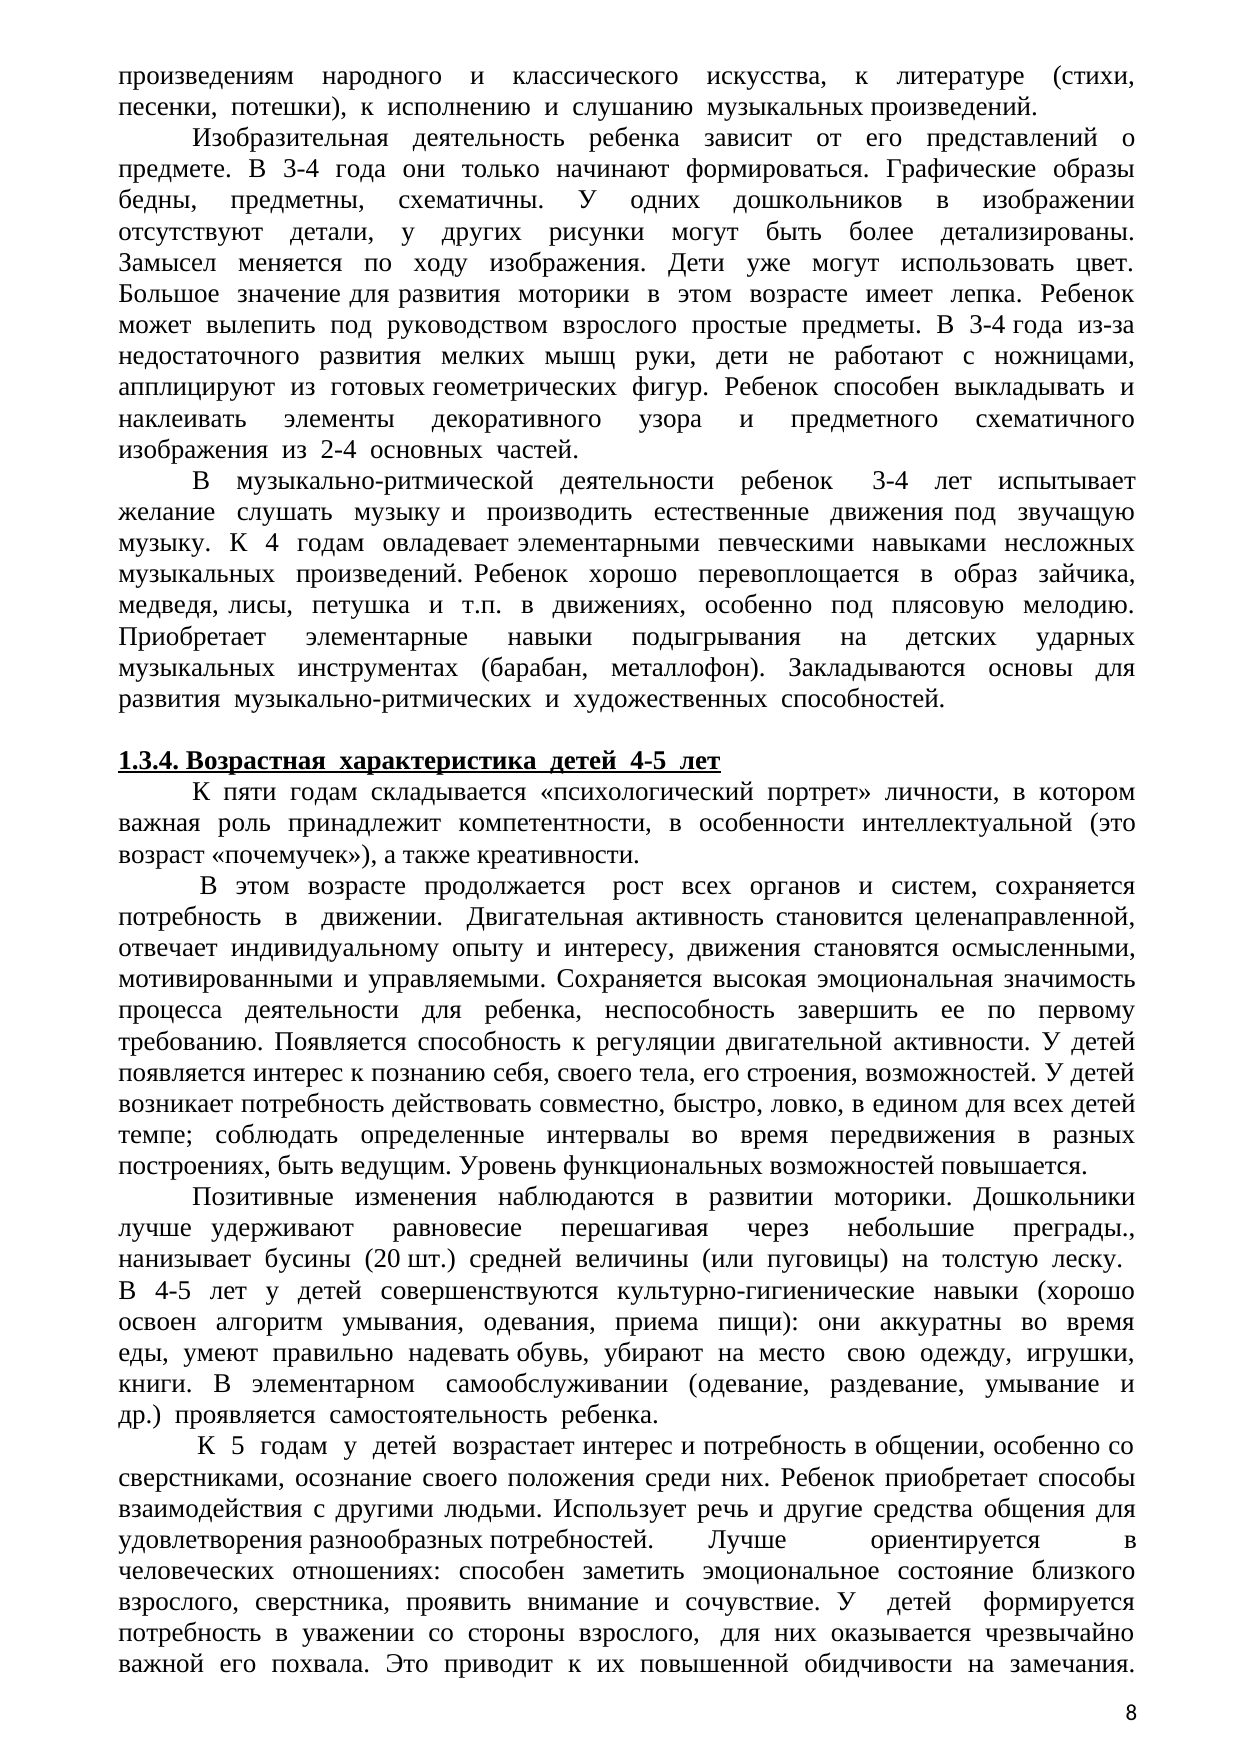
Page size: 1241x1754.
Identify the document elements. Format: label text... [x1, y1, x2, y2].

text В 4-5 лет у детей совершенствуются культурно-гигиенические навыки (хорошо освоен алгоритм умывания, одевания, приема пищи): они аккуратны во время еды, умеют правильно надевать обувь, убирают на место свою одежду, игрушки, книги. В элементарном самообслуживании (одевание, раздевание, умывание и др.) проявляется самостоятельность ребенка. [118, 1274, 1137, 1429]
text В этом возрасте продолжается рост всех органов и систем, сохраняется потребность в движении. Двигательная активность становится целенаправленной, отвечает индивидуальному опыту и интересу, движения становятся осмысленными, мотивированными и управляемыми. Сохраняется высокая эмоциональная значимость процесса деятельности для ребенка, неспособность завершить ее по первому требованию. Появляется способность к регуляции двигательной активности. У детей появляется интерес к познанию себя, своего тела, его строения, возможностей. У детей возникает потребность действовать совместно, быстро, ловко, в едином для всех детей темпе; соблюдать определенные интервалы во время передвижения в разных построениях, быть ведущим. Уровень функциональных возможностей повышается. [118, 869, 1137, 1180]
text 1.3.4. Возрастная характеристика детей 4-5 лет [118, 744, 1137, 775]
text Изобразительная деятельность ребенка зависит от его представлений о предмете. В 3-4 года они только начинают формироваться. Графические образы бедны, предметны, схематичны. У одних дошкольников в изображении отсутствуют детали, у других рисунки могут быть более детализированы. Замысел меняется по ходу изображения. Дети уже могут использовать цвет. Большое значение для развития моторики в этом возрасте имеет лепка. Ребенок может вылепить под руководством взрослого простые предметы. В 3-4 года из-за недостаточного развития мелких мышц руки, дети не работают с ножницами, апплицируют из готовых геометрических фигур. Ребенок способен выкладывать и наклеивать элементы декоративного узора и предметного схематичного изображения из 2-4 основных частей. [118, 121, 1137, 464]
text К пяти годам складывается «психологический портрет» личности, в котором важная роль принадлежит компетентности, в особенности интеллектуальной (это возраст «почемучек»), а также креативности. [118, 775, 1137, 869]
text В музыкально-ритмической деятельности ребенок 3-4 лет испытывает желание слушать музыку и производить естественные движения под звучащую музыку. К 4 годам овладевает элементарными певческими навыками несложных музыкальных произведений. Ребенок хорошо перевоплощается в образ зайчика, медведя, лисы, петушка и т.п. в движениях, особенно под плясовую мелодию. Приобретает элементарные навыки подыгрывания на детских ударных музыкальных инструментах (барабан, металлофон). Закладываются основы для развития музыкально-ритмических и художественных способностей. [118, 464, 1137, 713]
text Позитивные изменения наблюдаются в развитии моторики. Дошкольники лучше удерживают равновесие перешагивая через небольшие преграды., нанизывает бусины (20 шт.) средней величины (или пуговицы) на толстую леску. [118, 1180, 1137, 1274]
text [118, 1429, 1137, 1679]
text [118, 59, 1137, 121]
